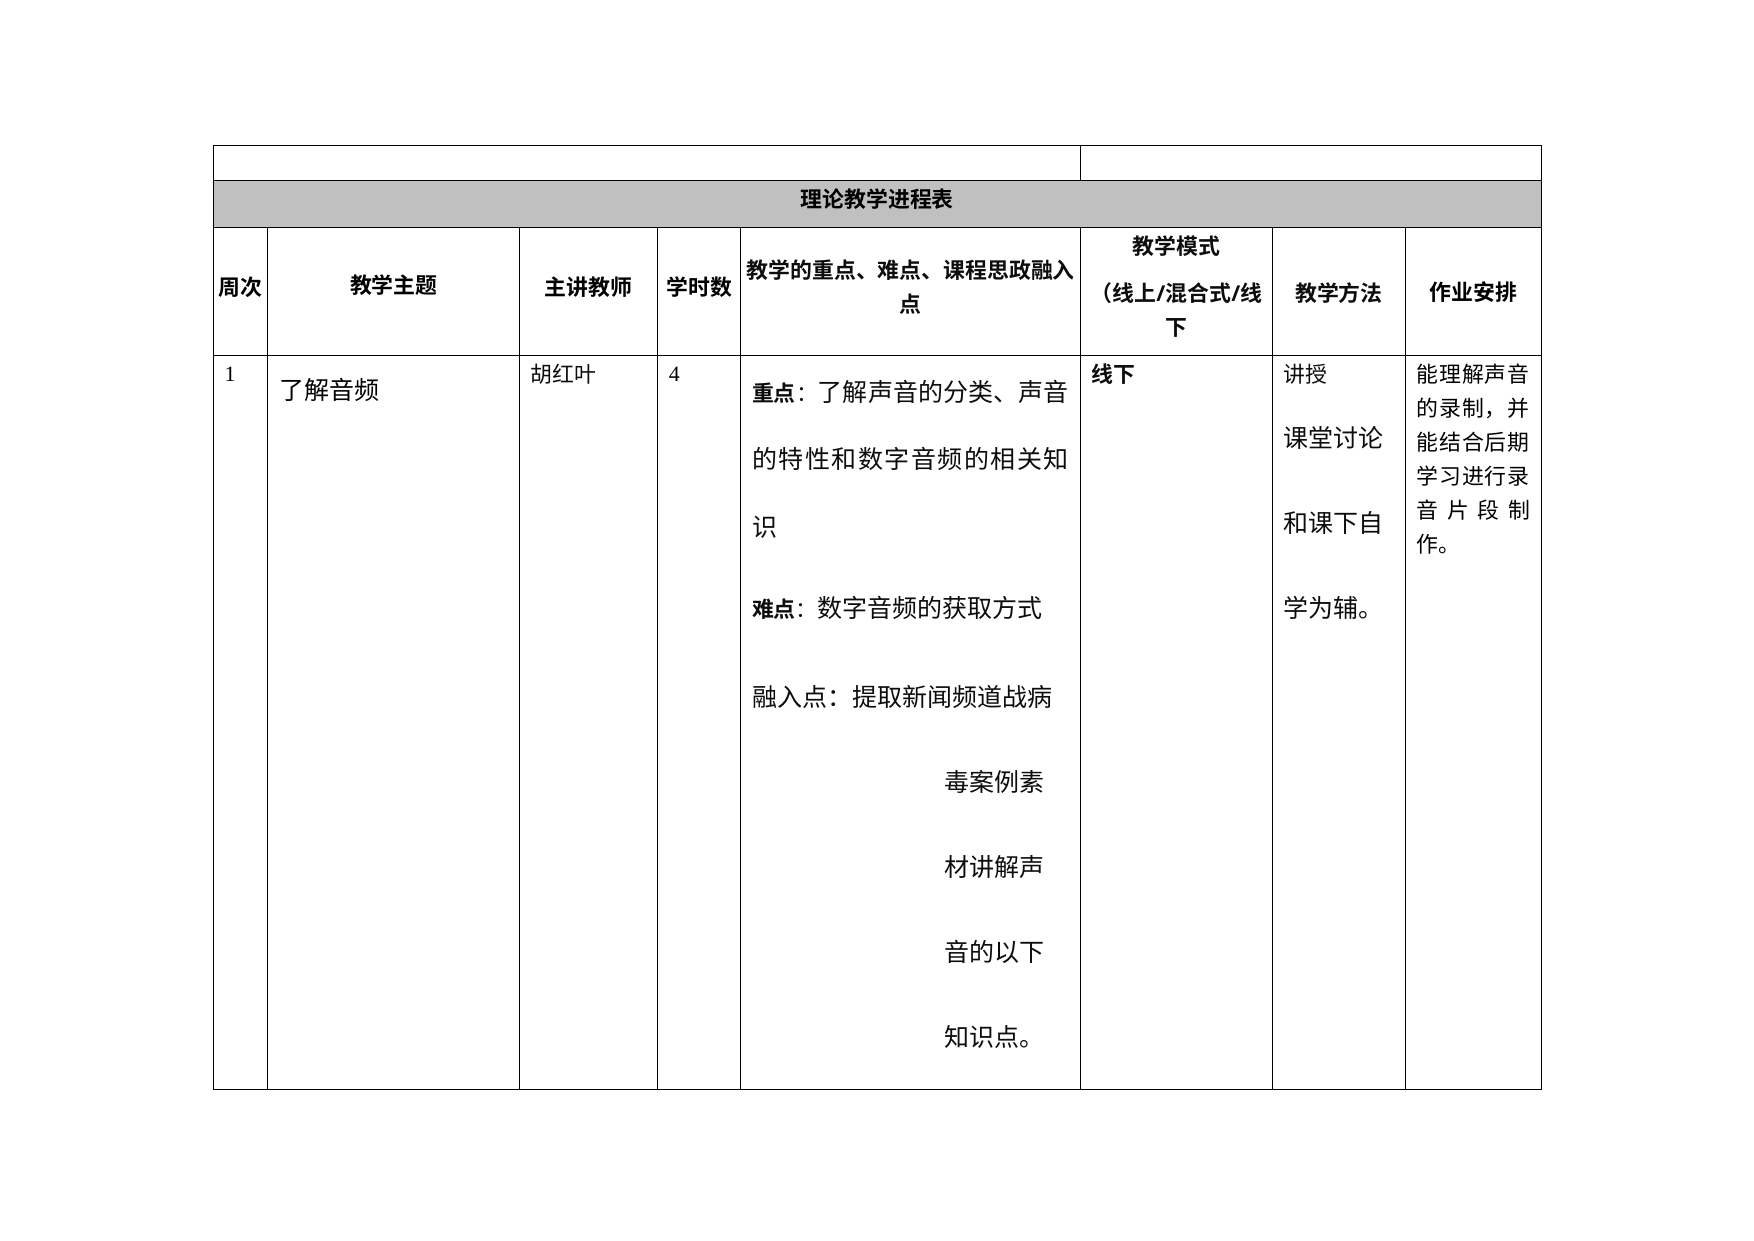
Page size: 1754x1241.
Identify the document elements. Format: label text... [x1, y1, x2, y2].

table_cell 1 [214, 356, 267, 1089]
table_cell 作业安排 [1406, 228, 1541, 355]
table_cell 教学方法 [1273, 228, 1405, 355]
table_cell 主讲教师 [520, 228, 657, 355]
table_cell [741, 356, 1080, 1089]
table_cell 讲授 课堂讨论和课下自学为辅。 [1273, 356, 1405, 1089]
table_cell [214, 146, 1080, 180]
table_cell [1081, 146, 1541, 180]
table_cell 教学主题 [268, 228, 519, 355]
table_cell 了解音频 [268, 356, 519, 1089]
table_cell 学时数 [658, 228, 740, 355]
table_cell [1406, 356, 1541, 1089]
table_cell 教学的重点、难点、课程思政融入点 [741, 228, 1080, 355]
table_cell 4 [658, 356, 740, 1089]
table_cell 理论教学进程表 [214, 181, 1541, 227]
table_cell 教学模式 （线上/混合式/线下 [1081, 228, 1272, 355]
table_cell 胡红叶 [520, 356, 657, 1089]
table_cell 周次 [214, 228, 267, 355]
table_cell 线下 [1081, 356, 1272, 1089]
